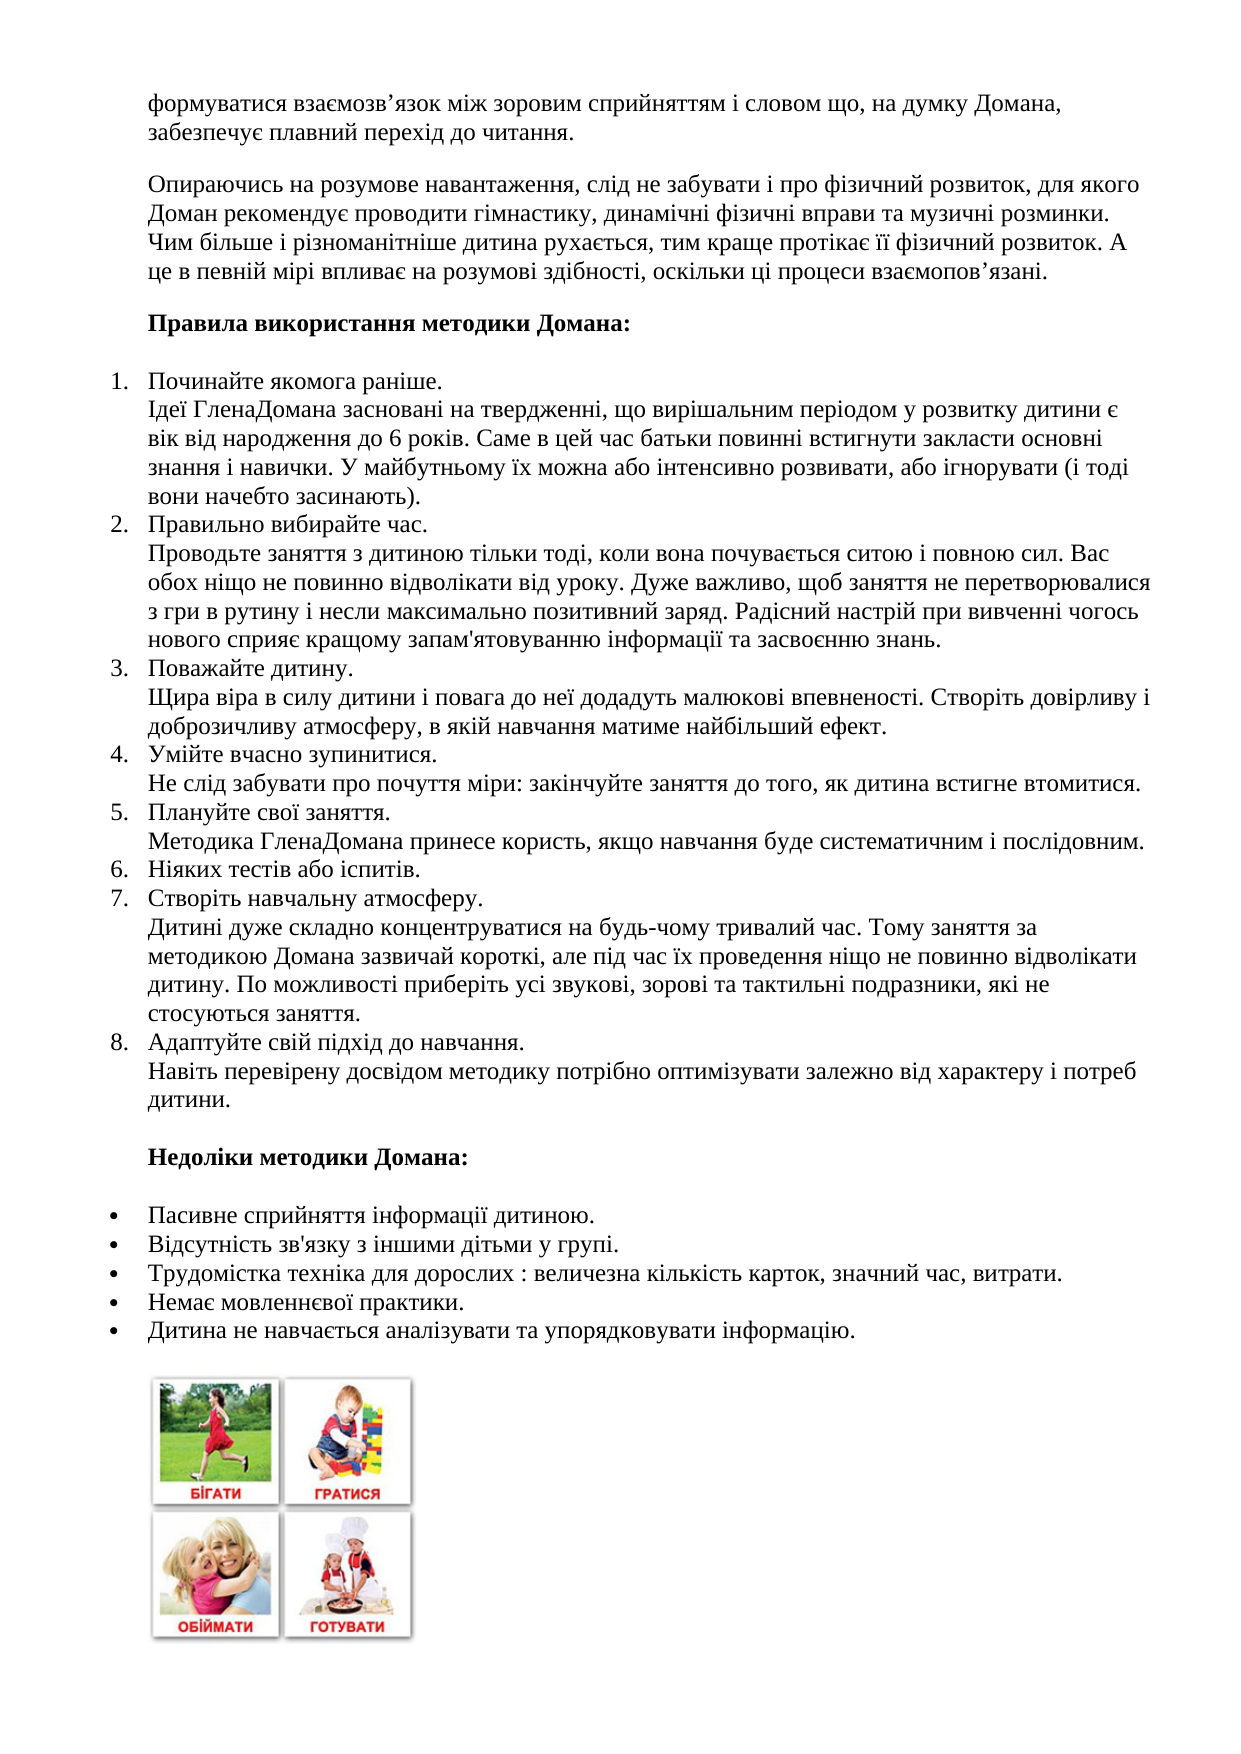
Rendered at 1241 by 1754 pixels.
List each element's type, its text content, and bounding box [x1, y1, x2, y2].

list Плануйте свої заняття. Методика ГленаДомана принесе користь, якщо навчання буде систематичним і послідовним. [110, 797, 1152, 854]
list Ніяких тестів або іспитів. [110, 854, 1152, 883]
picture [147, 1373, 418, 1644]
list Умійте вчасно зупинитися. Не слід забувати про почуття міри: закінчуйте заняття до того, як дитина встигне втомитися. [110, 739, 1152, 797]
list Дитина не навчається аналізувати та упорядковувати інформацію. [110, 1315, 1152, 1344]
text Недоліки методики Домана: [148, 1142, 1152, 1171]
list Немає мовленнєвої практики. [110, 1287, 1152, 1315]
list Трудомістка техніка для дорослих : величезна кількість карток, значний час, витрати. [110, 1258, 1152, 1287]
list Створіть навчальну атмосферу. Дитині дуже складно концентруватися на будь-чому тривалий час. Тому заняття за методикою Домана зазвичай короткі, але під час їх проведення ніщо не повинно відволікати дитину. По можливості приберіть усі звукові, зорові та тактильні подразники, які не стосуються заняття. [110, 883, 1152, 1027]
list Адаптуйте свій підхід до навчання. Навіть перевірену досвідом методику потрібно оптимізувати залежно від характеру і потреб дитини. [110, 1027, 1152, 1113]
list Пасивне сприйняття інформації дитиною. [110, 1200, 1152, 1229]
text Правила використання методики Домана: [148, 308, 1152, 337]
list Відсутність зв'язку з іншими дітьми у групі. [110, 1229, 1152, 1258]
list Починайте якомога раніше. Ідеї ГленаДомана засновані на твердженні, що вирішальним періодом у розвитку дитини є вік від народження до 6 років. Саме в цей час батьки повинні встигнути закласти основні знання і навички. У майбутньому їх можна або інтенсивно розвивати, або ігнорувати (і тоді вони начебто засинають). [110, 366, 1152, 509]
text Опираючись на розумове навантаження, слід не забувати і про фізичний розвиток, для якого Доман рекомендує проводити гімнастику, динамічні фізичні вправи та музичні розминки. Чим більше і різноманітніше дитина рухається, тим краще протікає її фізичний розвиток. А це в певній мірі впливає на розумові здібності, оскільки ці процеси взаємопов’язані. [148, 169, 1152, 284]
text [148, 88, 1152, 146]
list Поважайте дитину. Щира віра в силу дитини і повага до неї додадуть малюкові впевненості. Створіть довірливу і доброзичливу атмосферу, в якій навчання матиме найбільший ефект. [110, 653, 1152, 739]
list Правильно вибирайте час. Проводьте заняття з дитиною тільки тоді, коли вона почувається ситою і повною сил. Вас обох ніщо не повинно відволікати від уроку. Дуже важливо, щоб заняття не перетворювалися з гри в рутину і несли максимально позитивний заряд. Радісний настрій при вивченні чогось нового сприяє кращому запам'ятовуванню інформації та засвоєнню знань. [110, 509, 1152, 653]
